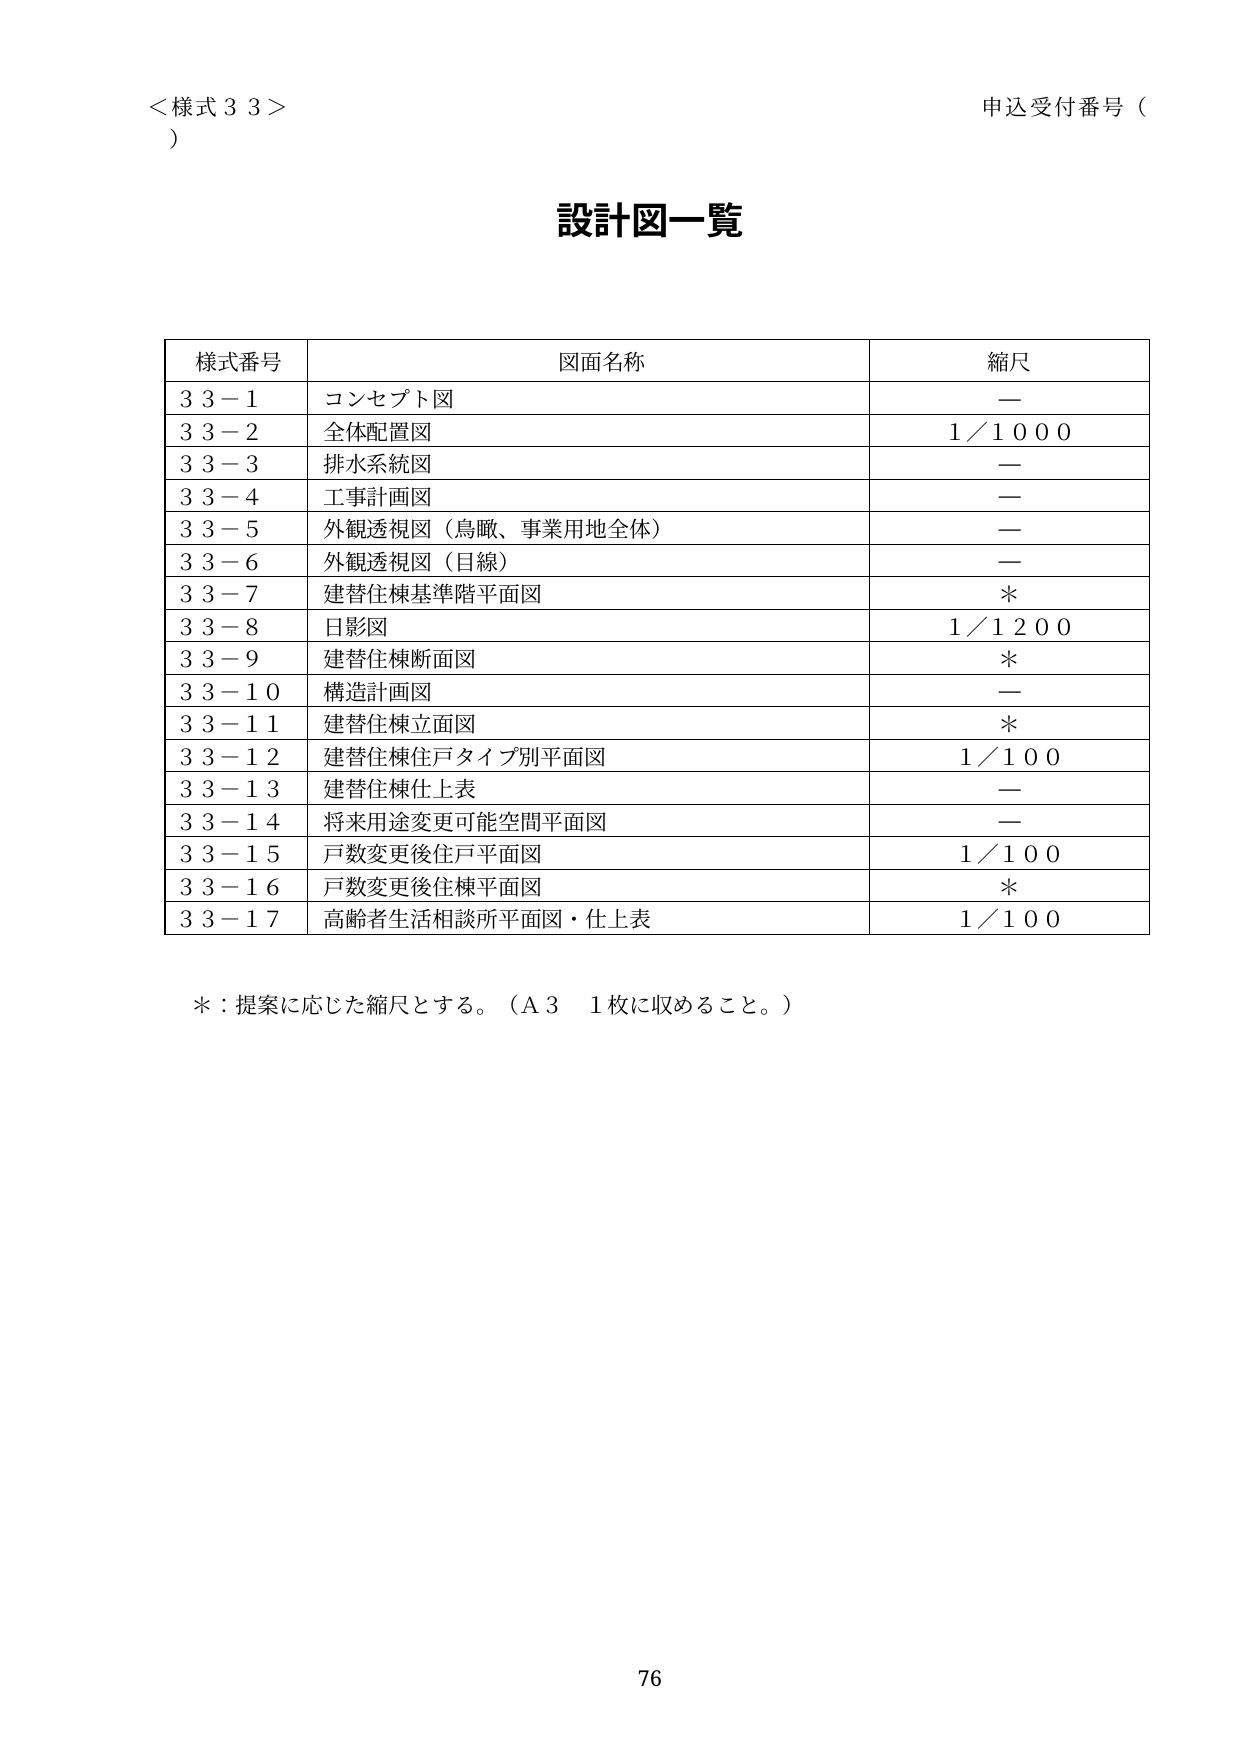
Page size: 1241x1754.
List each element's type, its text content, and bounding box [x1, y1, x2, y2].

table_cell ３３－８ [166, 610, 307, 641]
table_cell ３３－１５ [166, 837, 307, 869]
table_cell ３３－４ [166, 480, 307, 511]
table_cell ― [870, 545, 1149, 576]
table_cell １／１００ [870, 837, 1149, 869]
table_cell ― [870, 805, 1149, 836]
table_cell コンセプト図 [308, 382, 869, 414]
table_cell ３３－７ [166, 577, 307, 609]
table_header 縮尺 [870, 340, 1149, 381]
table_cell １／１００ [870, 740, 1149, 771]
table_cell ３３－６ [166, 545, 307, 576]
text ＜様式３３＞ 申込受付番号（ ） [148, 90, 1152, 154]
table_cell ３３－１７ [166, 902, 307, 934]
table_cell 排水系統図 [308, 447, 869, 479]
table_cell 工事計画図 [308, 480, 869, 511]
table_cell 高齢者生活相談所平面図・仕上表 [308, 902, 869, 934]
table_cell １／１２００ [870, 610, 1149, 641]
table_cell ３３－１４ [166, 805, 307, 836]
table_cell ― [870, 382, 1149, 414]
table_cell ― [870, 772, 1149, 804]
table_cell ３３－５ [166, 512, 307, 544]
text 設計図一覧 [148, 186, 1152, 250]
text ＊：提案に応じた縮尺とする。（Ａ３ １枚に収めること。） [148, 314, 1152, 1020]
table_cell ３３－３ [166, 447, 307, 479]
table_cell 戸数変更後住戸平面図 [308, 837, 869, 869]
table_cell 戸数変更後住棟平面図 [308, 870, 869, 901]
table_cell ― [870, 480, 1149, 511]
table_header 様式番号 [166, 340, 307, 381]
table_cell ― [870, 447, 1149, 479]
table_cell ３３－１ [166, 382, 307, 414]
table_cell ― [870, 675, 1149, 706]
table_cell 日影図 [308, 610, 869, 641]
table_cell ＊ [870, 707, 1149, 739]
table_cell 構造計画図 [308, 675, 869, 706]
table_cell １／１０００ [870, 415, 1149, 446]
table_cell ＊ [870, 870, 1149, 901]
table_cell ３３－２ [166, 415, 307, 446]
table_cell 建替住棟住戸タイプ別平面図 [308, 740, 869, 771]
table_cell ＊ [870, 577, 1149, 609]
table_cell ＊ [870, 642, 1149, 674]
table_cell ― [870, 512, 1149, 544]
table_cell ３３－１１ [166, 707, 307, 739]
table_cell ３３－１０ [166, 675, 307, 706]
table_cell 建替住棟立面図 [308, 707, 869, 739]
table_cell 建替住棟基準階平面図 [308, 577, 869, 609]
table_cell 建替住棟仕上表 [308, 772, 869, 804]
table_cell 建替住棟断面図 [308, 642, 869, 674]
table_cell ３３－１３ [166, 772, 307, 804]
table_cell 外観透視図（鳥瞰、事業用地全体） [308, 512, 869, 544]
table_cell ３３－１６ [166, 870, 307, 901]
table_cell 外観透視図（目線） [308, 545, 869, 576]
table_cell ３３－９ [166, 642, 307, 674]
table_cell 全体配置図 [308, 415, 869, 446]
table_cell 将来用途変更可能空間平面図 [308, 805, 869, 836]
table_cell １／１００ [870, 902, 1149, 934]
table_header 図面名称 [308, 340, 869, 381]
table_cell ３３－１２ [166, 740, 307, 771]
